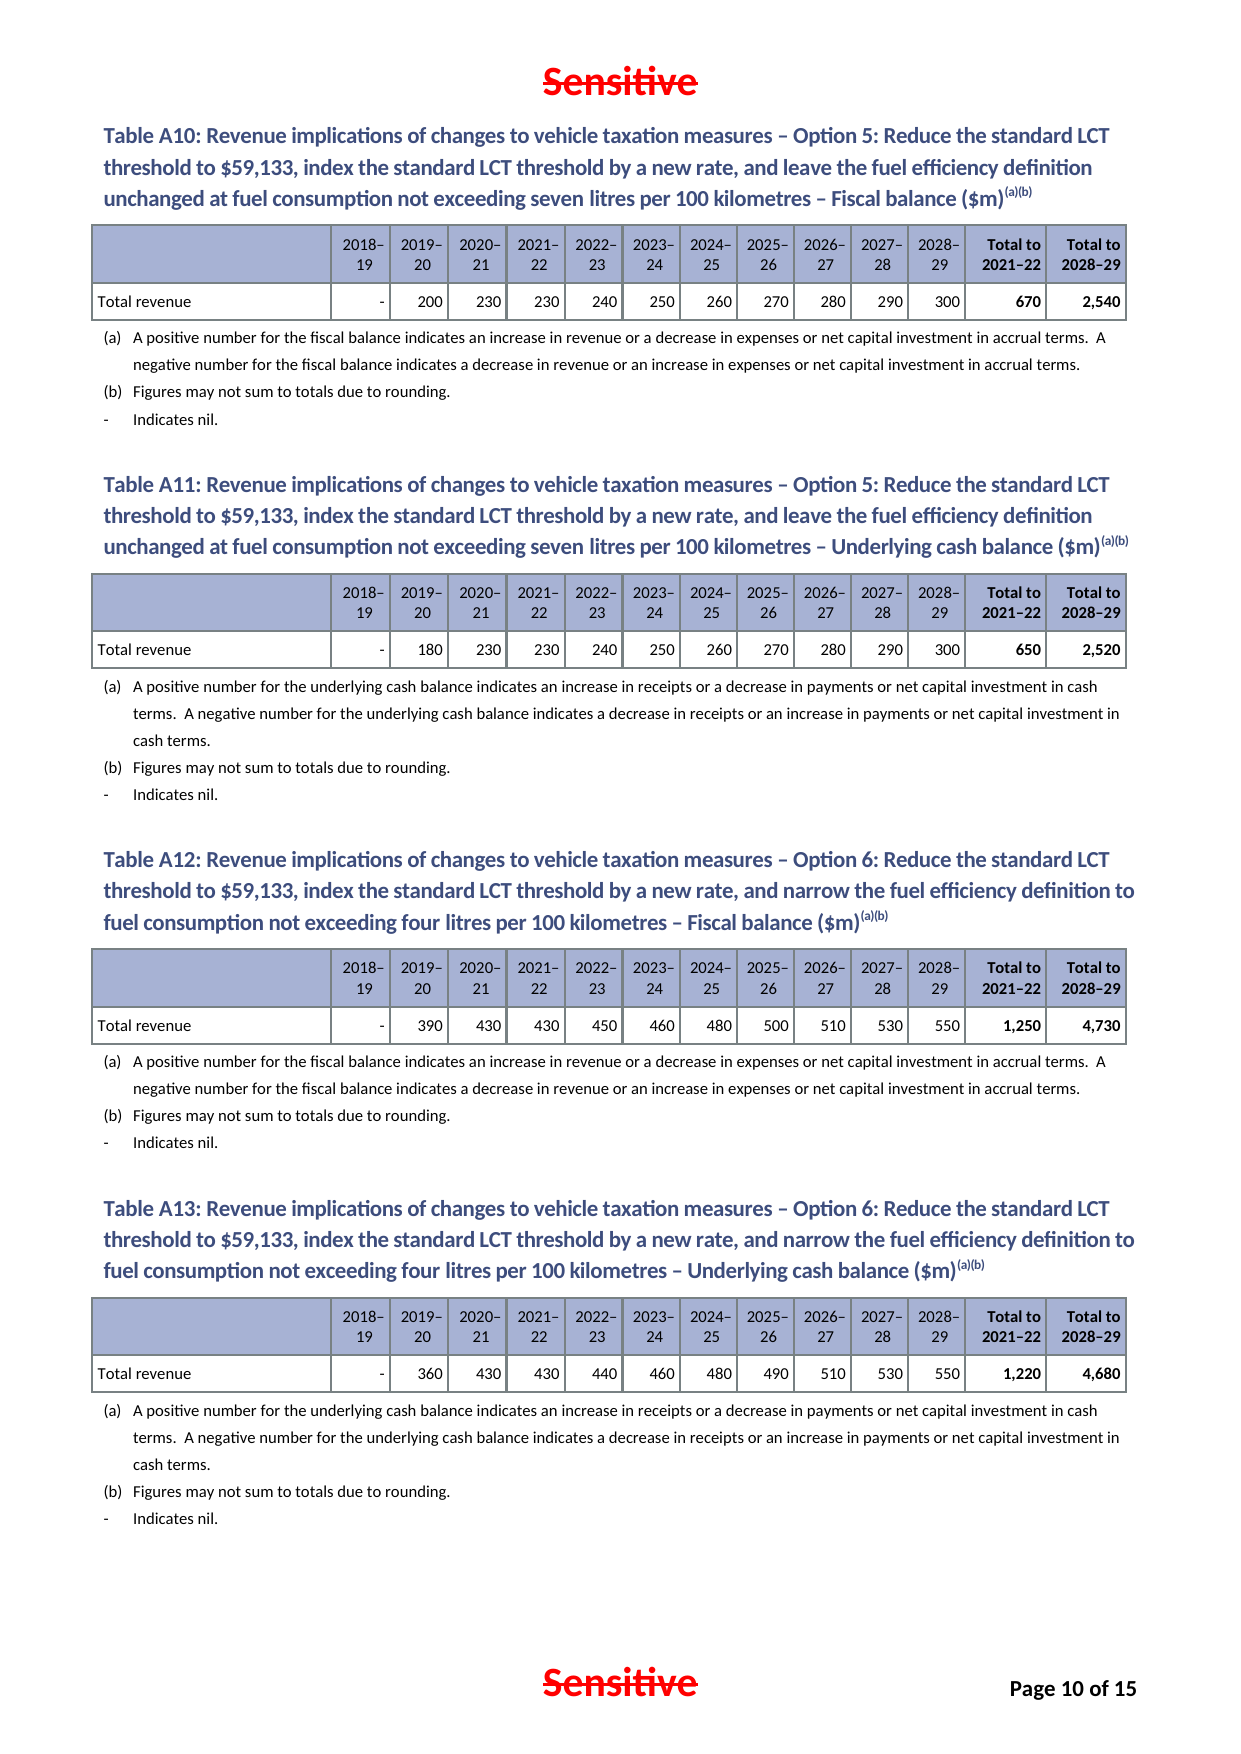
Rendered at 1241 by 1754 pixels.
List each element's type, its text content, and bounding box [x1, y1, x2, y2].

table_header 2028– 29 [909, 575, 964, 630]
text (b) Figures may not sum to totals due to rounding. [103, 1099, 1137, 1126]
table_header 2022– 23 [566, 575, 621, 630]
table_header 2021– 22 [508, 575, 564, 630]
text (a) A positive number for the fiscal balance indicates an increase in revenue or a decrease in expenses or net capital investment in accrual terms. A negative number for the fiscal balance indicates a decrease in revenue or an increase in expenses or net capital investment in accrual terms. [103, 1045, 1137, 1099]
table_cell 460 [624, 1356, 679, 1391]
text (a) A positive number for the underlying cash balance indicates an increase in receipts or a decrease in payments or net capital investment in cash terms. A negative number for the underlying cash balance indicates a decrease in receipts or an increase in payments or net capital investment in cash terms. [103, 669, 1137, 750]
table_cell Total revenue [93, 632, 330, 667]
table_cell 500 [738, 1008, 793, 1043]
table_header Total to 2021–22 [966, 1299, 1045, 1354]
table_header 2018– 19 [332, 226, 389, 282]
table_header 2020– 21 [449, 1299, 505, 1354]
table_header 2025– 26 [738, 1299, 793, 1354]
table_cell 390 [391, 1008, 447, 1043]
table_header 2023– 24 [624, 226, 679, 282]
table_cell 480 [681, 1356, 736, 1391]
table_cell 360 [391, 1356, 447, 1391]
table_cell 230 [508, 632, 564, 667]
table_cell 1,250 [966, 1008, 1045, 1043]
table_cell 270 [738, 284, 793, 319]
table_cell 430 [449, 1008, 505, 1043]
table_cell 550 [909, 1008, 964, 1043]
table_header 2023– 24 [624, 950, 679, 1006]
table_cell 180 [391, 632, 447, 667]
table_header 2025– 26 [738, 226, 793, 282]
table_cell - [332, 284, 389, 319]
table_header [93, 575, 330, 630]
table_header 2020– 21 [449, 950, 505, 1006]
table_header 2019– 20 [391, 226, 447, 282]
table_cell 650 [966, 632, 1045, 667]
table_cell 230 [449, 632, 505, 667]
list Indicates nil. [103, 1501, 1137, 1528]
table_header 2026– 27 [795, 1299, 850, 1354]
table_header 2018– 19 [332, 575, 389, 630]
list Indicates nil. [103, 402, 1137, 429]
table_header 2026– 27 [795, 226, 850, 282]
table_cell 240 [566, 632, 621, 667]
table_cell 300 [909, 632, 964, 667]
table_header Total to 2028–29 [1047, 950, 1125, 1006]
table_header [93, 1299, 330, 1354]
table_cell 4,680 [1047, 1356, 1125, 1391]
table_header 2019– 20 [391, 575, 447, 630]
table_header 2022– 23 [566, 226, 621, 282]
table_cell 510 [795, 1008, 850, 1043]
table_cell 1,220 [966, 1356, 1045, 1391]
table_cell 280 [795, 284, 850, 319]
table_header 2019– 20 [391, 950, 447, 1006]
table_header 2024– 25 [681, 1299, 736, 1354]
table_header 2028– 29 [909, 950, 964, 1006]
table_header 2024– 25 [681, 226, 736, 282]
table_header 2021– 22 [508, 950, 564, 1006]
table_cell 230 [449, 284, 505, 319]
table_cell 290 [852, 632, 907, 667]
table_header 2020– 21 [449, 575, 505, 630]
text (a) A positive number for the fiscal balance indicates an increase in revenue or a decrease in expenses or net capital investment in accrual terms. A negative number for the fiscal balance indicates a decrease in revenue or an increase in expenses or net capital investment in accrual terms. [103, 321, 1137, 375]
table_header 2026– 27 [795, 575, 850, 630]
table_header Total to 2028–29 [1047, 226, 1125, 282]
table_cell 430 [508, 1356, 564, 1391]
table_cell - [332, 632, 389, 667]
table_header 2024– 25 [681, 575, 736, 630]
table_cell 2,520 [1047, 632, 1125, 667]
table_cell 270 [738, 632, 793, 667]
table_header 2023– 24 [624, 1299, 679, 1354]
table_cell 240 [566, 284, 621, 319]
table_header 2018– 19 [332, 950, 389, 1006]
table_cell 200 [391, 284, 447, 319]
list Indicates nil. [103, 777, 1137, 804]
table_header 2022– 23 [566, 950, 621, 1006]
table_header 2025– 26 [738, 575, 793, 630]
table_header 2018– 19 [332, 1299, 389, 1354]
table_header Total to 2021–22 [966, 226, 1045, 282]
table_cell Total revenue [93, 284, 330, 319]
table_cell 530 [852, 1356, 907, 1391]
table_header 2027– 28 [852, 575, 907, 630]
list Indicates nil. [103, 1126, 1137, 1153]
table_cell 280 [795, 632, 850, 667]
table_header Total to 2028–29 [1047, 1299, 1125, 1354]
table_cell 480 [681, 1008, 736, 1043]
table_cell 670 [966, 284, 1045, 319]
table_header [93, 950, 330, 1006]
table_cell 260 [681, 632, 736, 667]
table_cell 440 [566, 1356, 621, 1391]
table_header [93, 226, 330, 282]
table_cell 230 [508, 284, 564, 319]
table_header 2028– 29 [909, 1299, 964, 1354]
table_cell 300 [909, 284, 964, 319]
table_header Total to 2021–22 [966, 950, 1045, 1006]
table_header 2019– 20 [391, 1299, 447, 1354]
table_cell 2,540 [1047, 284, 1125, 319]
table_header 2022– 23 [566, 1299, 621, 1354]
table_header Total to 2021–22 [966, 575, 1045, 630]
table_cell 250 [624, 284, 679, 319]
table_header 2027– 28 [852, 1299, 907, 1354]
table_header 2027– 28 [852, 226, 907, 282]
table_header 2023– 24 [624, 575, 679, 630]
table_cell 490 [738, 1356, 793, 1391]
table_cell 450 [566, 1008, 621, 1043]
table_cell 260 [681, 284, 736, 319]
table_header 2027– 28 [852, 950, 907, 1006]
table_cell 430 [449, 1356, 505, 1391]
table_header 2024– 25 [681, 950, 736, 1006]
table_cell 460 [624, 1008, 679, 1043]
table_cell Total revenue [93, 1008, 330, 1043]
table_header 2020– 21 [449, 226, 505, 282]
table_header 2025– 26 [738, 950, 793, 1006]
table_header 2026– 27 [795, 950, 850, 1006]
table_cell - [332, 1008, 389, 1043]
table_header 2021– 22 [508, 226, 564, 282]
table_cell 530 [852, 1008, 907, 1043]
text (b) Figures may not sum to totals due to rounding. [103, 750, 1137, 777]
table_header 2021– 22 [508, 1299, 564, 1354]
text (b) Figures may not sum to totals due to rounding. [103, 1474, 1137, 1501]
table_cell Total revenue [93, 1356, 330, 1391]
table_cell 550 [909, 1356, 964, 1391]
table_header Total to 2028–29 [1047, 575, 1125, 630]
table_cell 250 [624, 632, 679, 667]
table_cell 430 [508, 1008, 564, 1043]
table_cell 510 [795, 1356, 850, 1391]
table_cell 290 [852, 284, 907, 319]
table_cell 4,730 [1047, 1008, 1125, 1043]
text (b) Figures may not sum to totals due to rounding. [103, 375, 1137, 402]
text (a) A positive number for the underlying cash balance indicates an increase in receipts or a decrease in payments or net capital investment in cash terms. A negative number for the underlying cash balance indicates a decrease in receipts or an increase in payments or net capital investment in cash terms. [103, 1393, 1137, 1474]
table_header 2028– 29 [909, 226, 964, 282]
table_cell - [332, 1356, 389, 1391]
